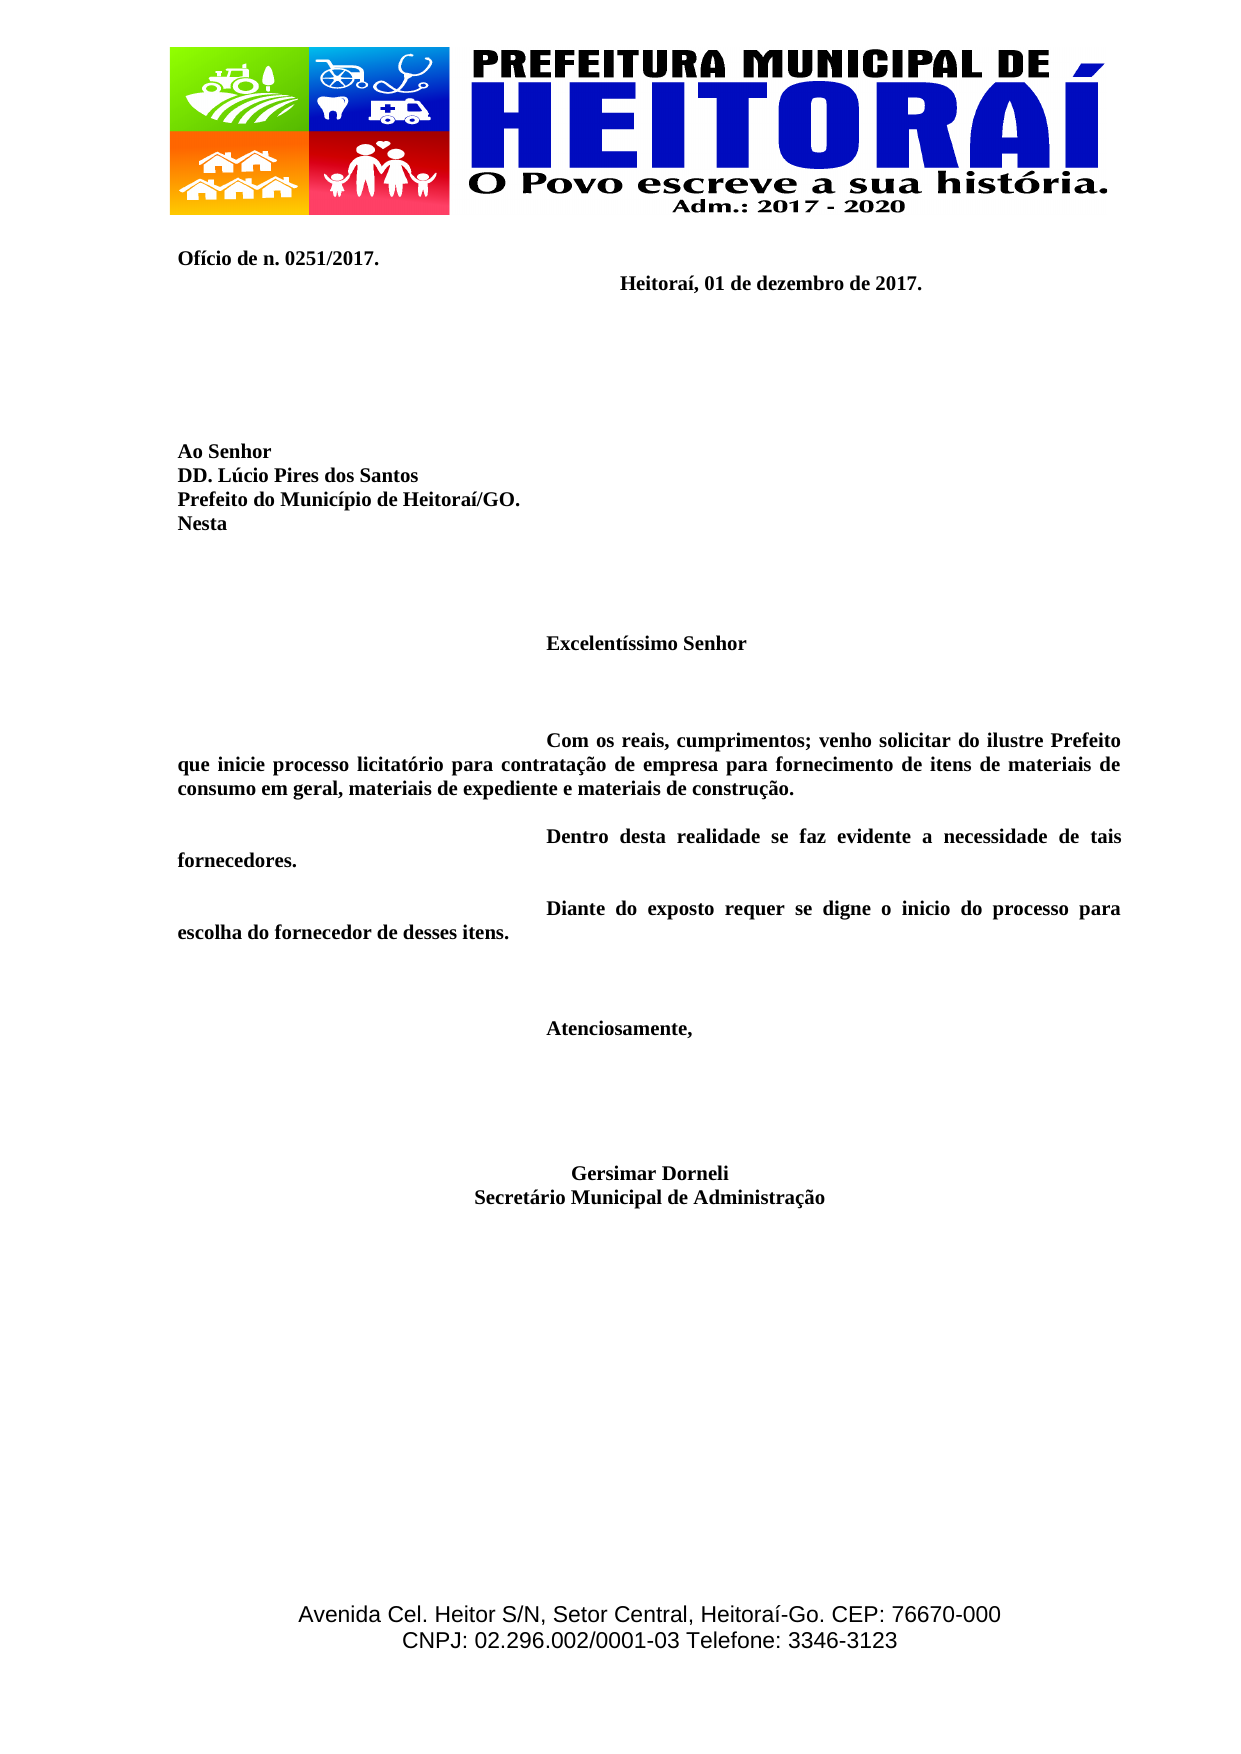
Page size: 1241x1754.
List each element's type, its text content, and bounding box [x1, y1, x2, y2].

text Prefeito do Município de Heitoraí/GO. [177, 487, 1122, 511]
picture [169, 47, 1108, 215]
text Diante do exposto requer se digne o inicio do processo para escolha do fornecedor de desses itens. [177, 896, 1122, 944]
text Ao Senhor [177, 439, 1122, 463]
text Gersimar Dorneli [177, 1161, 1122, 1185]
text Nesta [177, 511, 1122, 535]
text Secretário Municipal de Administração [177, 1185, 1122, 1209]
text Ofício de n. 0251/2017. [177, 246, 1122, 270]
text DD. Lúcio Pires dos Santos [177, 463, 1122, 487]
text Com os reais, cumprimentos; venho solicitar do ilustre Prefeito que inicie processo licitatório para contratação de empresa para fornecimento de itens de materiais de consumo em geral, materiais de expediente e materiais de construção. [177, 728, 1122, 800]
text Excelentíssimo Senhor [177, 631, 1122, 655]
text Dentro desta realidade se faz evidente a necessidade de tais fornecedores. [177, 824, 1122, 872]
text Heitoraí, 01 de dezembro de 2017. [177, 270, 1122, 294]
text Atenciosamente, [177, 1016, 1122, 1040]
